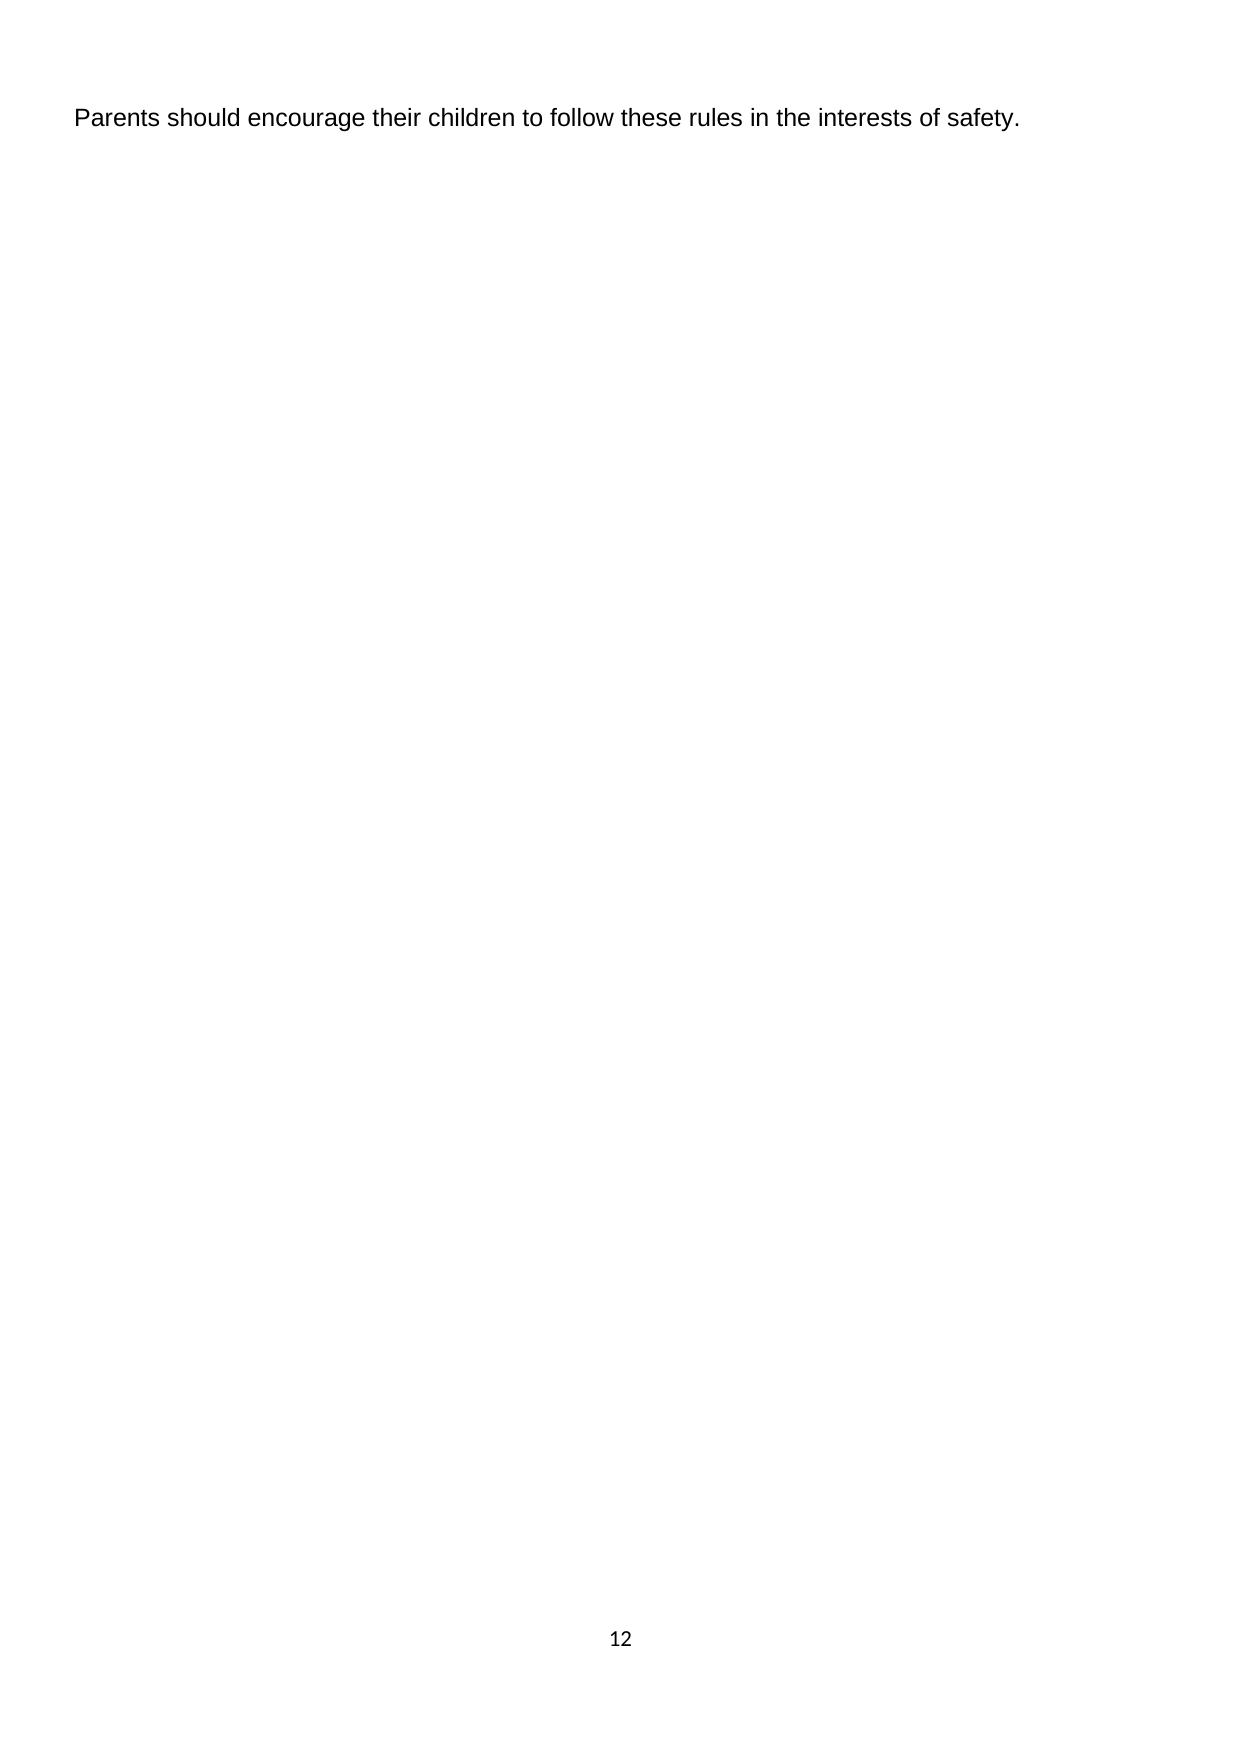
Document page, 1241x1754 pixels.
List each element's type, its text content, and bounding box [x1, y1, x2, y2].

text Parents should encourage their children to follow these rules in the interests of safety. [74, 103, 1166, 132]
